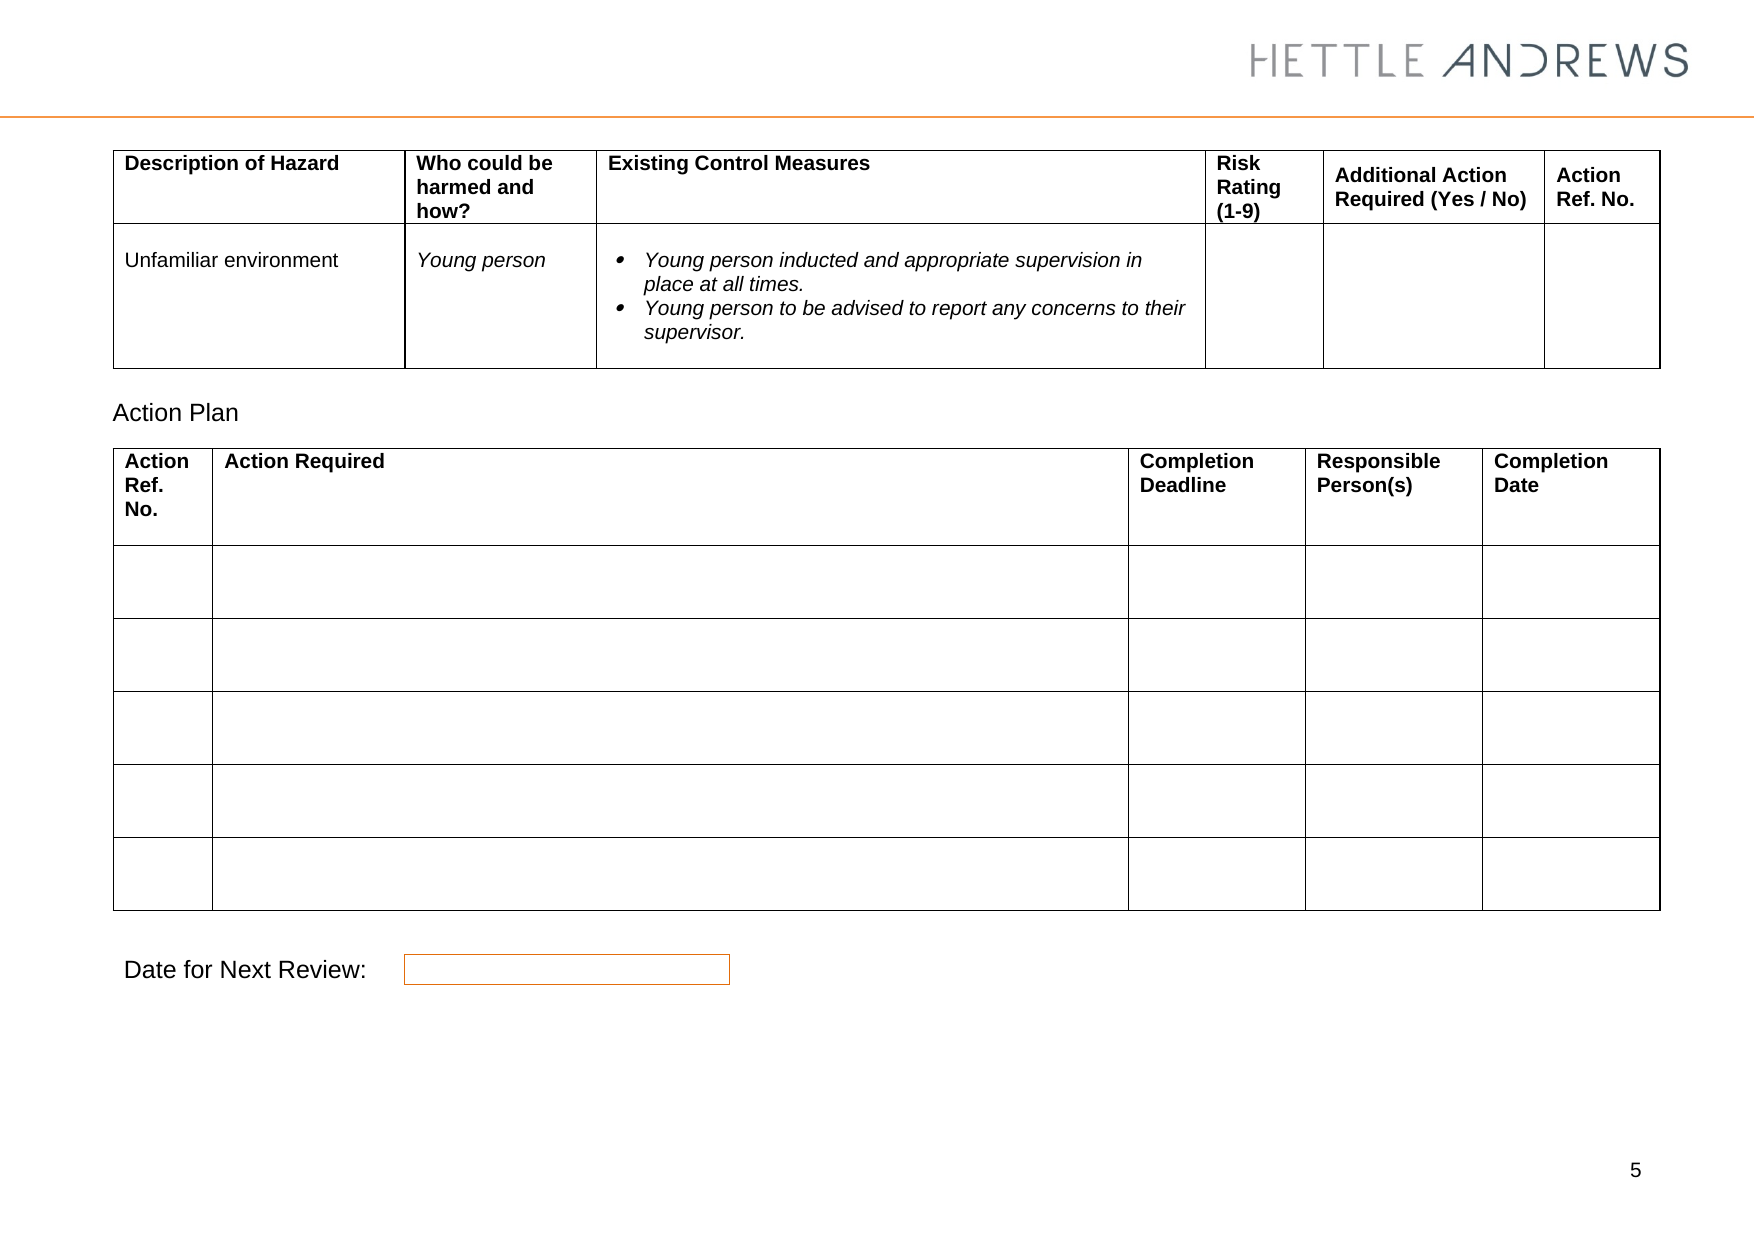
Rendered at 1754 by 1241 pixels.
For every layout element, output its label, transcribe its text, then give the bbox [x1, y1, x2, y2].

table_cell [213, 692, 1128, 764]
table_header [405, 955, 729, 983]
table_cell [1206, 224, 1323, 368]
table_header Risk Rating (1-9) [1206, 151, 1323, 223]
table_cell [1129, 619, 1305, 691]
table_cell [1483, 765, 1659, 837]
table_cell [1306, 619, 1482, 691]
table_header Description of Hazard [114, 151, 404, 223]
table_cell Young person [406, 224, 596, 368]
table_header Action Ref. No. [1545, 151, 1659, 223]
table_cell [114, 765, 212, 837]
table_header Who could be harmed and how? [406, 151, 596, 223]
table_header Existing Control Measures [597, 151, 1205, 223]
table_cell [114, 692, 212, 764]
table_cell [1483, 546, 1659, 618]
table_cell [1306, 838, 1482, 909]
table_cell [1483, 619, 1659, 691]
table_cell [213, 546, 1128, 618]
table_header Responsible Person(s) [1306, 449, 1482, 545]
table_cell [1129, 765, 1305, 837]
table_cell [213, 619, 1128, 691]
table_cell [1129, 546, 1305, 618]
table_header Completion Deadline [1129, 449, 1305, 545]
table_cell [114, 546, 212, 618]
table_cell [1129, 838, 1305, 909]
table_cell [1545, 224, 1659, 368]
table_cell Young person inducted and appropriate supervision in place at all times. Young person to be advised to report any concerns to their supervisor. [597, 224, 1205, 368]
table_cell [1483, 692, 1659, 764]
table_cell [213, 765, 1128, 837]
table_header Date for Next Review: [113, 954, 404, 983]
table_cell [1306, 692, 1482, 764]
table_header Completion Date [1483, 449, 1659, 545]
table_cell [1306, 765, 1482, 837]
table_cell [1306, 546, 1482, 618]
table_cell [114, 838, 212, 909]
table_cell [1483, 838, 1659, 909]
table_header Additional Action Required (Yes / No) [1324, 151, 1544, 223]
table_cell Unfamiliar environment [114, 224, 404, 368]
table_cell [213, 838, 1128, 909]
picture [1222, 11, 1714, 108]
table_header Action Ref. No. [114, 449, 212, 545]
table_cell [1324, 224, 1544, 368]
table_cell [1129, 692, 1305, 764]
table_header Action Required [213, 449, 1128, 545]
text Action Plan [112, 398, 1641, 426]
table_cell [114, 619, 212, 691]
